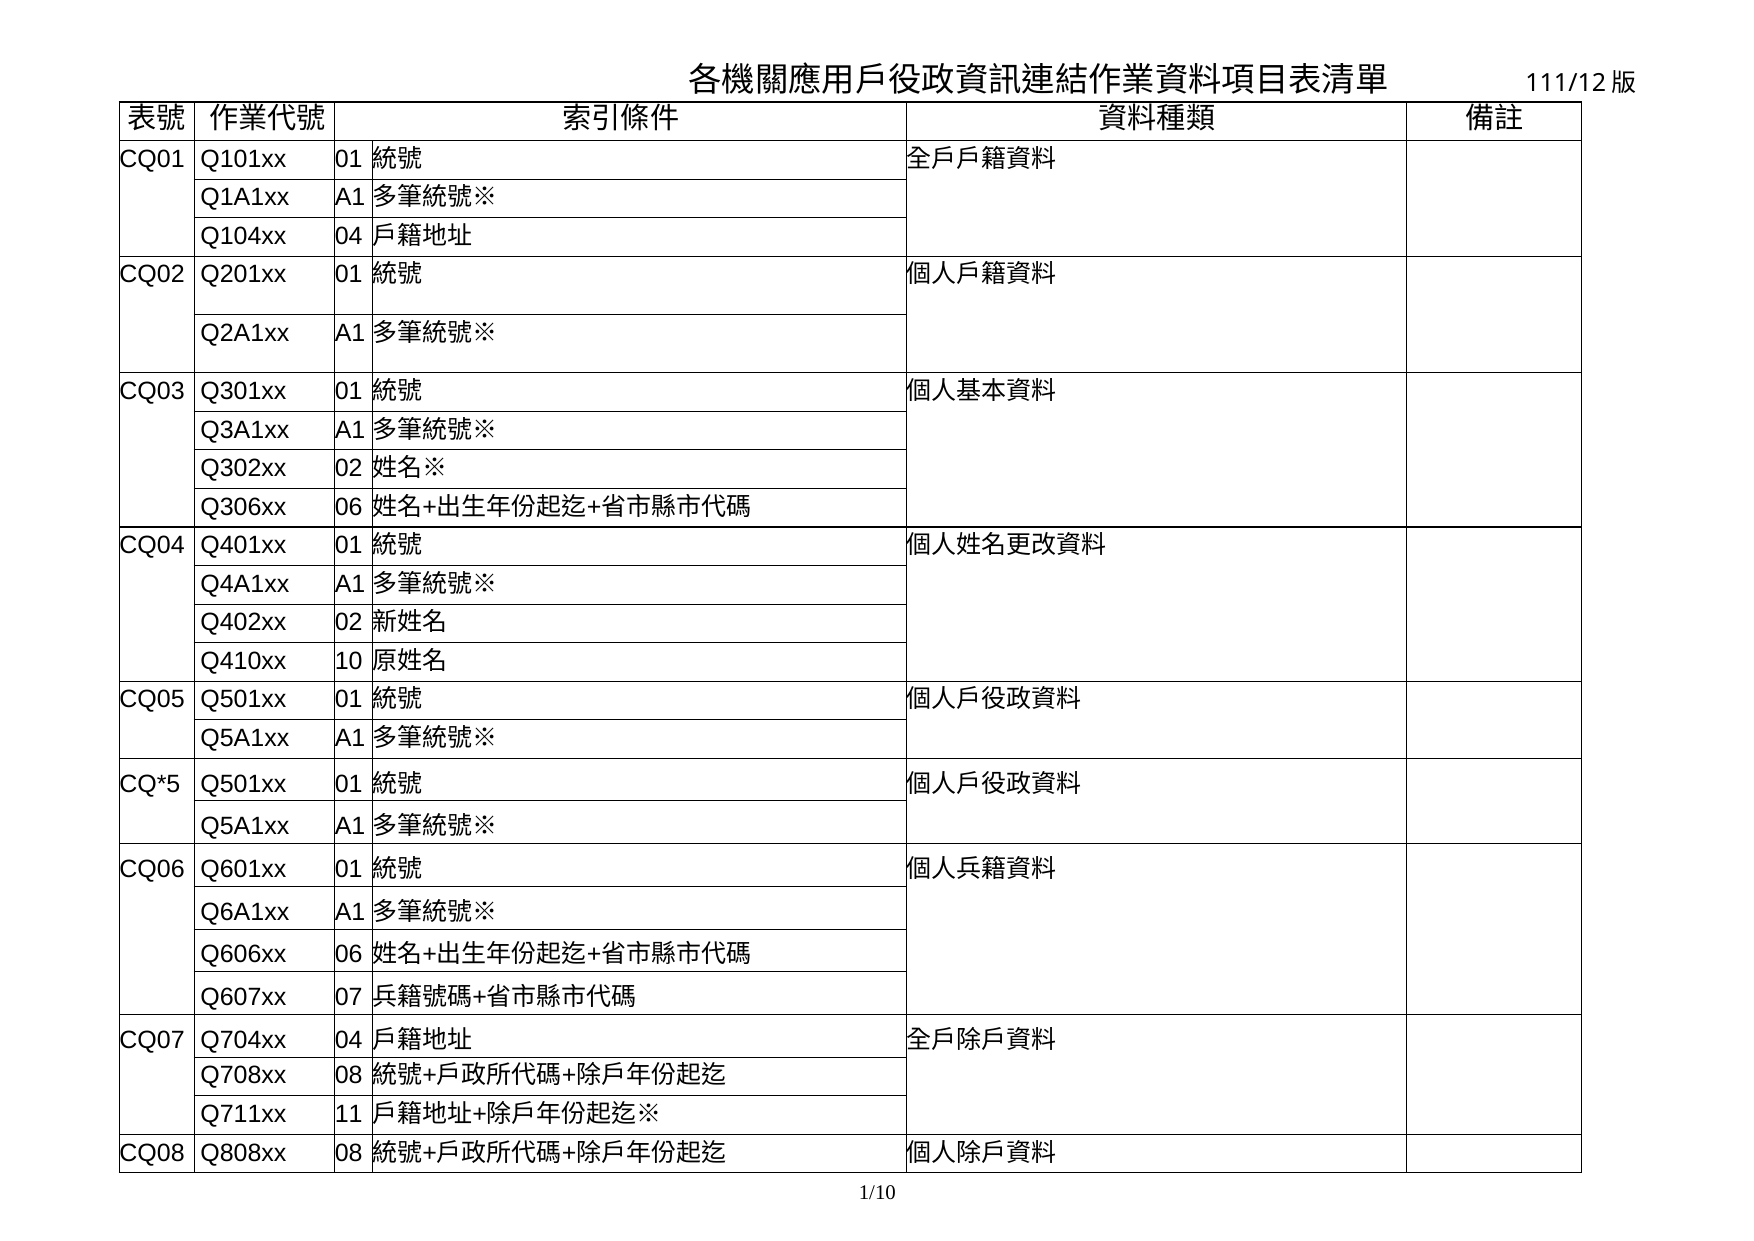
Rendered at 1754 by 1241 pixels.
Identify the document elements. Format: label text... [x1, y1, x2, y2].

table_cell 統號 [373, 257, 906, 314]
table_cell Q606xx [195, 930, 334, 971]
table_cell Q301xx [195, 373, 334, 411]
table_cell 11 [335, 1096, 372, 1134]
table_cell 姓名+出生年份起迄+省市縣市代碼 [373, 489, 906, 526]
table_cell A1 [335, 887, 372, 928]
table_cell 原姓名 [373, 643, 906, 681]
table_header 備註 [1407, 103, 1581, 140]
table_cell [1407, 759, 1581, 843]
table_cell Q708xx [195, 1058, 334, 1095]
table_cell A1 [335, 180, 372, 217]
table_cell 全戶除戶資料 [907, 1015, 1406, 1134]
table_cell 統號 [373, 141, 906, 178]
table_cell 戶籍地址+除戶年份起迄※ [373, 1096, 906, 1134]
table_cell CQ03 [120, 373, 194, 526]
table_cell Q4A1xx [195, 566, 334, 603]
table_cell [1407, 682, 1581, 758]
table_cell Q5A1xx [195, 801, 334, 843]
table_cell 10 [335, 643, 372, 681]
table_cell 全戶戶籍資料 [907, 141, 1406, 256]
table_header 表號 [120, 103, 194, 140]
table_cell CQ04 [120, 528, 194, 681]
table_cell Q711xx [195, 1096, 334, 1134]
table_cell A1 [335, 720, 372, 758]
table_cell CQ05 [120, 682, 194, 758]
table_cell 戶籍地址 [373, 1015, 906, 1057]
table_cell 統號 [373, 373, 906, 411]
table_cell Q6A1xx [195, 887, 334, 928]
table_header 作業代號 [195, 103, 334, 140]
table_cell Q101xx [195, 141, 334, 178]
table_cell CQ*5 [120, 759, 194, 843]
table_cell [1407, 1015, 1581, 1134]
table_cell 07 [335, 972, 372, 1014]
table_cell CQ08 [120, 1135, 194, 1172]
table_cell 01 [335, 528, 372, 565]
table_cell 多筆統號※ [373, 180, 906, 217]
table_cell Q410xx [195, 643, 334, 681]
table_cell 戶籍地址 [373, 218, 906, 256]
table_cell A1 [335, 801, 372, 843]
table_cell 個人姓名更改資料 [907, 528, 1406, 681]
table_cell Q302xx [195, 450, 334, 488]
table_cell Q501xx [195, 682, 334, 719]
table_cell Q2A1xx [195, 315, 334, 372]
table_cell 新姓名 [373, 605, 906, 642]
table_cell A1 [335, 566, 372, 603]
table_cell 統號+戶政所代碼+除戶年份起迄 [373, 1058, 906, 1095]
table_cell Q704xx [195, 1015, 334, 1057]
table_cell 多筆統號※ [373, 801, 906, 843]
table_cell Q808xx [195, 1135, 334, 1172]
table_cell 統號 [373, 528, 906, 565]
table_cell 02 [335, 450, 372, 488]
table_cell Q601xx [195, 844, 334, 886]
table_cell Q402xx [195, 605, 334, 642]
table_cell 個人除戶資料 [907, 1135, 1406, 1172]
table_cell [1407, 373, 1581, 526]
table_cell 01 [335, 373, 372, 411]
table_cell [1407, 141, 1581, 256]
table_cell 姓名※ [373, 450, 906, 488]
table_cell 01 [335, 257, 372, 314]
table_cell [1407, 1135, 1581, 1172]
table_cell 02 [335, 605, 372, 642]
table_cell 個人戶役政資料 [907, 682, 1406, 758]
table_cell 姓名+出生年份起迄+省市縣市代碼 [373, 930, 906, 971]
table_cell Q501xx [195, 759, 334, 800]
table_cell CQ07 [120, 1015, 194, 1134]
table_header 索引條件 [335, 103, 906, 140]
table_cell Q401xx [195, 528, 334, 565]
table_cell 多筆統號※ [373, 412, 906, 449]
table_cell Q1A1xx [195, 180, 334, 217]
table_cell 06 [335, 489, 372, 526]
table_cell 08 [335, 1135, 372, 1172]
table_cell 01 [335, 682, 372, 719]
table_cell 多筆統號※ [373, 720, 906, 758]
table_cell 個人基本資料 [907, 373, 1406, 526]
table_cell [1407, 528, 1581, 681]
table_cell 統號 [373, 682, 906, 719]
table_cell 01 [335, 844, 372, 886]
table_cell CQ02 [120, 257, 194, 372]
table_cell 06 [335, 930, 372, 971]
table_cell Q306xx [195, 489, 334, 526]
table_cell 多筆統號※ [373, 566, 906, 603]
table_cell [1407, 257, 1581, 372]
table_cell 兵籍號碼+省市縣市代碼 [373, 972, 906, 1014]
table_cell Q3A1xx [195, 412, 334, 449]
table_cell 多筆統號※ [373, 887, 906, 928]
table_cell A1 [335, 412, 372, 449]
table_cell 多筆統號※ [373, 315, 906, 372]
table_cell 04 [335, 1015, 372, 1057]
table_cell 個人戶籍資料 [907, 257, 1406, 372]
table_cell Q201xx [195, 257, 334, 314]
table_cell 統號 [373, 844, 906, 886]
table_cell CQ01 [120, 141, 194, 256]
table_cell Q607xx [195, 972, 334, 1014]
table_cell Q5A1xx [195, 720, 334, 758]
table_cell 統號+戶政所代碼+除戶年份起迄 [373, 1135, 906, 1172]
table_cell 04 [335, 218, 372, 256]
table_cell CQ06 [120, 844, 194, 1014]
table_cell 01 [335, 141, 372, 178]
table_cell 個人兵籍資料 [907, 844, 1406, 1014]
table_cell Q104xx [195, 218, 334, 256]
table_cell 統號 [373, 759, 906, 800]
table_cell 01 [335, 759, 372, 800]
table_cell 個人戶役政資料 [907, 759, 1406, 843]
table_cell 08 [335, 1058, 372, 1095]
table_cell A1 [335, 315, 372, 372]
table_cell [1407, 844, 1581, 1014]
table_header 資料種類 [907, 103, 1406, 140]
